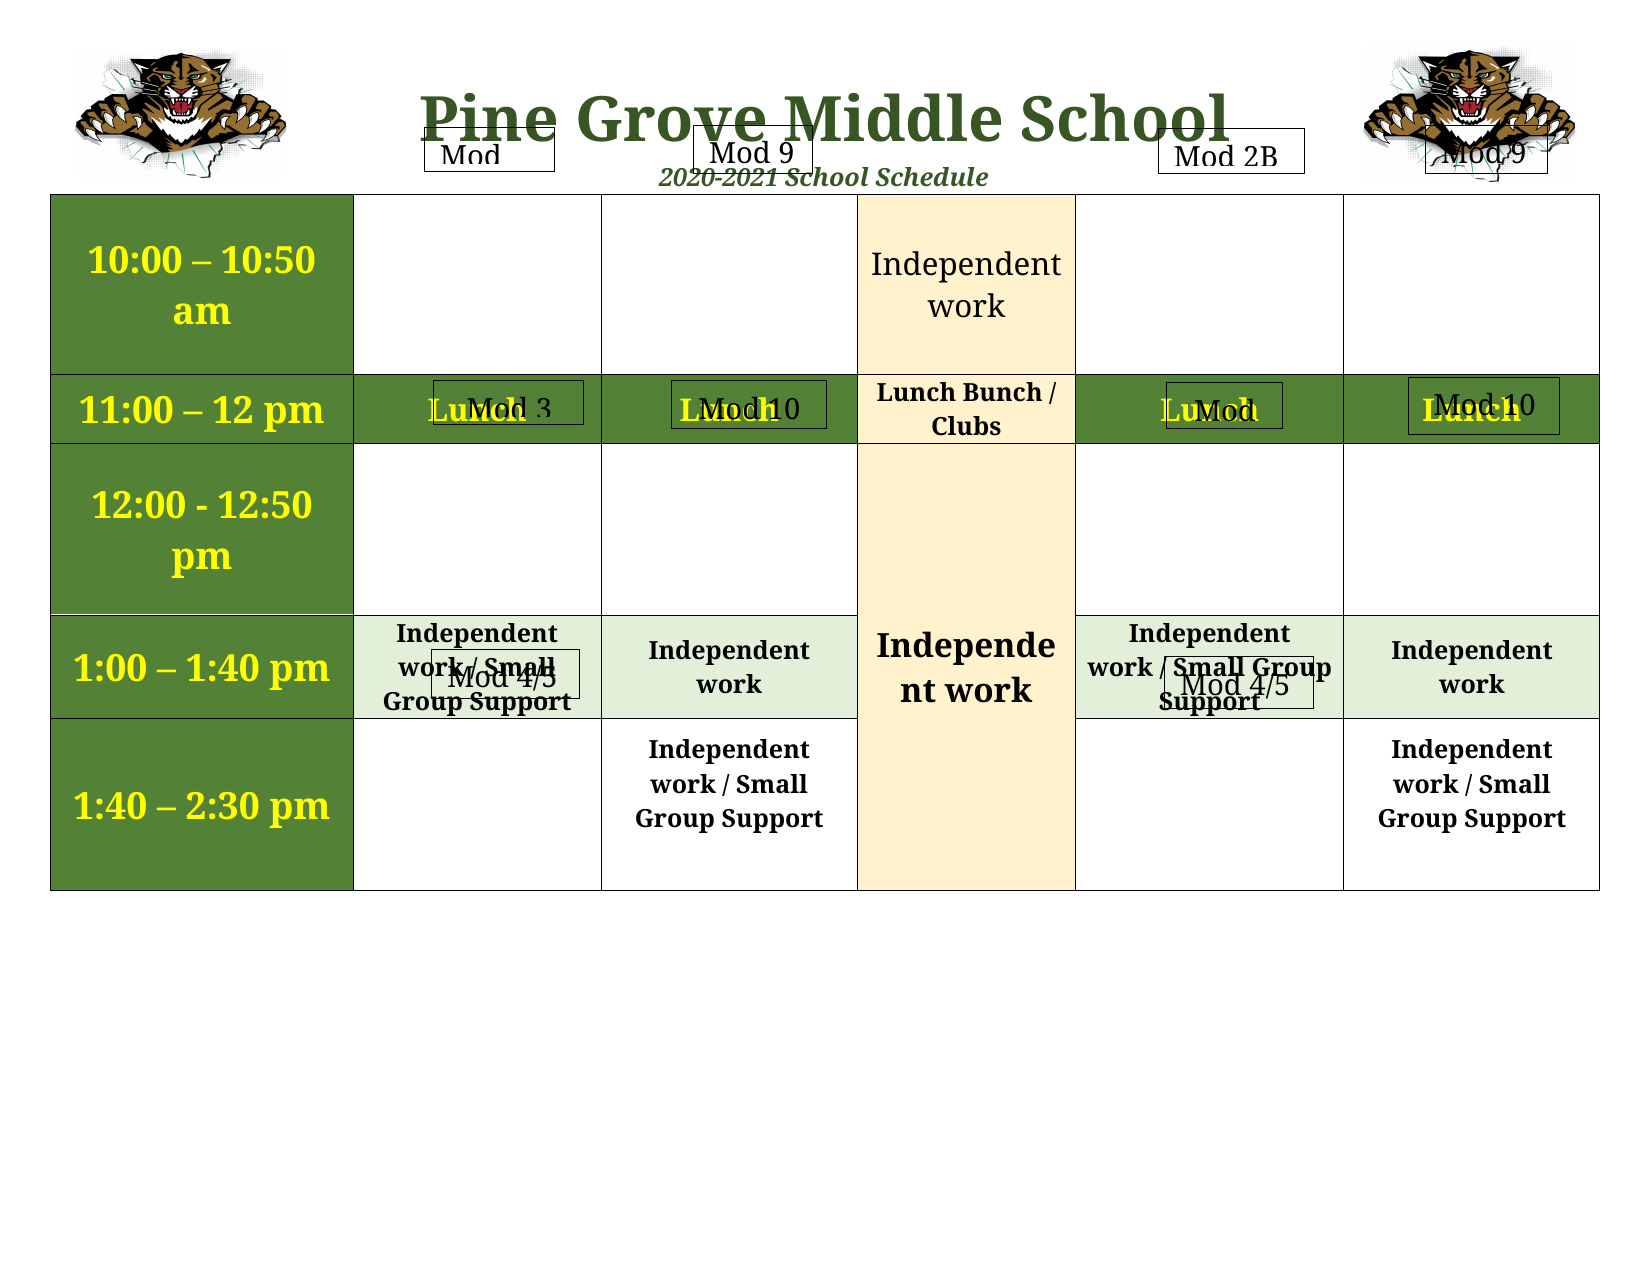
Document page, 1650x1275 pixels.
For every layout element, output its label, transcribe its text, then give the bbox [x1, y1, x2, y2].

table_cell Independent work [858, 195, 1075, 374]
table_cell [354, 195, 601, 374]
table_cell [354, 444, 601, 614]
table_cell Lunch [1344, 375, 1599, 443]
table_cell 1:40 – 2:30 pm [51, 719, 353, 890]
table_cell [1076, 195, 1343, 374]
table_cell Independent work [858, 444, 1075, 890]
table_cell 11:00 – 12 pm [51, 375, 353, 443]
table_cell Independent work / Small Group Support [1076, 616, 1343, 718]
table_cell 12:00 - 12:50 pm [51, 444, 353, 614]
table_cell Lunch [1076, 375, 1343, 443]
picture [75, 48, 287, 178]
table_cell [1344, 195, 1599, 374]
table_cell Independent work [1344, 616, 1599, 718]
table_cell [1344, 444, 1599, 614]
table_cell [1076, 444, 1343, 614]
table_cell Independent work [602, 616, 857, 718]
table_cell Independent work / Small Group Support [602, 719, 857, 890]
table_cell Independent work / Small Group Support [1344, 719, 1599, 890]
table_cell [602, 444, 857, 614]
table_cell Lunch [354, 375, 601, 443]
table_cell [354, 719, 601, 890]
table_cell 10:00 – 10:50 am [51, 195, 353, 374]
table_cell Lunch [602, 375, 857, 443]
picture [1363, 45, 1575, 182]
table_cell [1076, 719, 1343, 890]
table_cell [602, 195, 857, 374]
table_cell 1:00 – 1:40 pm [51, 616, 353, 718]
table_cell Lunch Bunch / Clubs [858, 375, 1075, 443]
table_cell Independent work / Small Group Support [354, 616, 601, 718]
